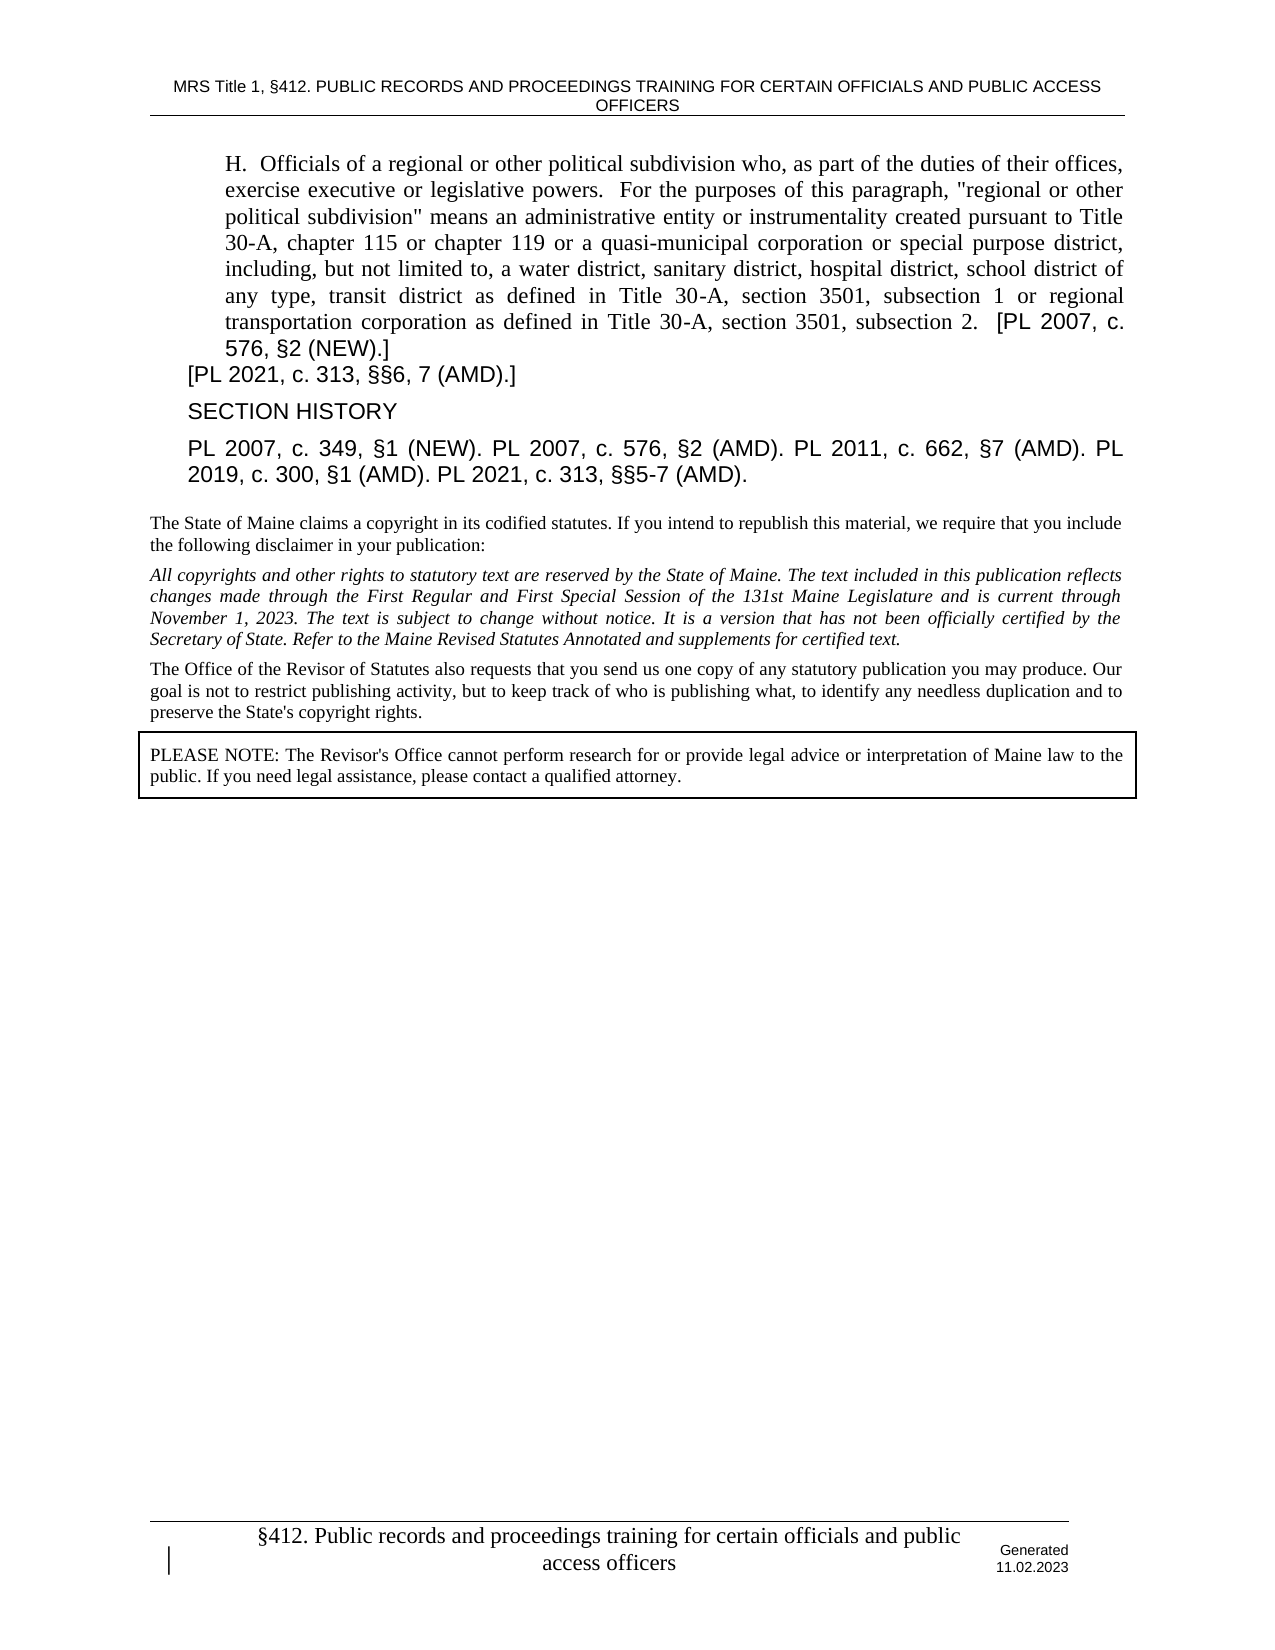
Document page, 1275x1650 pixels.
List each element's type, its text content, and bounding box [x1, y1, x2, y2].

text The Office of the Revisor of Statutes also requests that you send us one copy of any statutory publication you may produce. Our goal is not to restrict publishing activity, but to keep track of who is publishing what, to identify any needless duplication and to preserve the State's copyright rights. [150, 658, 1125, 723]
text All copyrights and other rights to statutory text are reserved by the State of Maine. The text included in this publication reflects changes made through the First Regular and First Special Session of the 131st Maine Legislature and is current through November 1, 2023 . The text is subject to change without notice. It is a version that has not been officially certified by the Secretary of State. Refer to the Maine Revised Statutes Annotated and supplements for certified text. [150, 564, 1125, 650]
text PL 2007, c. 349, §1 (NEW). PL 2007, c. 576, §2 (AMD). PL 2011, c. 662, §7 (AMD). PL 2019, c. 300, §1 (AMD). PL 2021, c. 313, §§5-7 (AMD). [187, 434, 1125, 487]
text [PL 2021, c. 313, §§6, 7 (AMD).] [187, 361, 1125, 387]
text PLEASE NOTE: The Revisor's Office cannot perform research for or provide legal advice or interpretation of Maine law to the public. If you need legal assistance, please contact a qualified attorney. [140, 733, 1135, 797]
text SECTION HISTORY [187, 398, 1125, 424]
text H. Officials of a regional or other political subdivision who, as part of the duties of their offices, exercise executive or legislative powers. For the purposes of this paragraph, "regional or other political subdivision" means an administrative entity or instrumentality created pursuant to Title 30‑A, chapter 115 or chapter 119 or a quasi-municipal corporation or special purpose district, including, but not limited to, a water district, sanitary district, hospital district, school district of any type, transit district as defined in Title 30‑A, section 3501, subsection 1 or regional transportation corporation as defined in Title 30‑A, section 3501, subsection 2. [PL 2007, c. 576, §2 (NEW).] [225, 150, 1125, 361]
text The State of Maine claims a copyright in its codified statutes. If you intend to republish this material, we require that you include the following disclaimer in your publication: [150, 512, 1125, 555]
